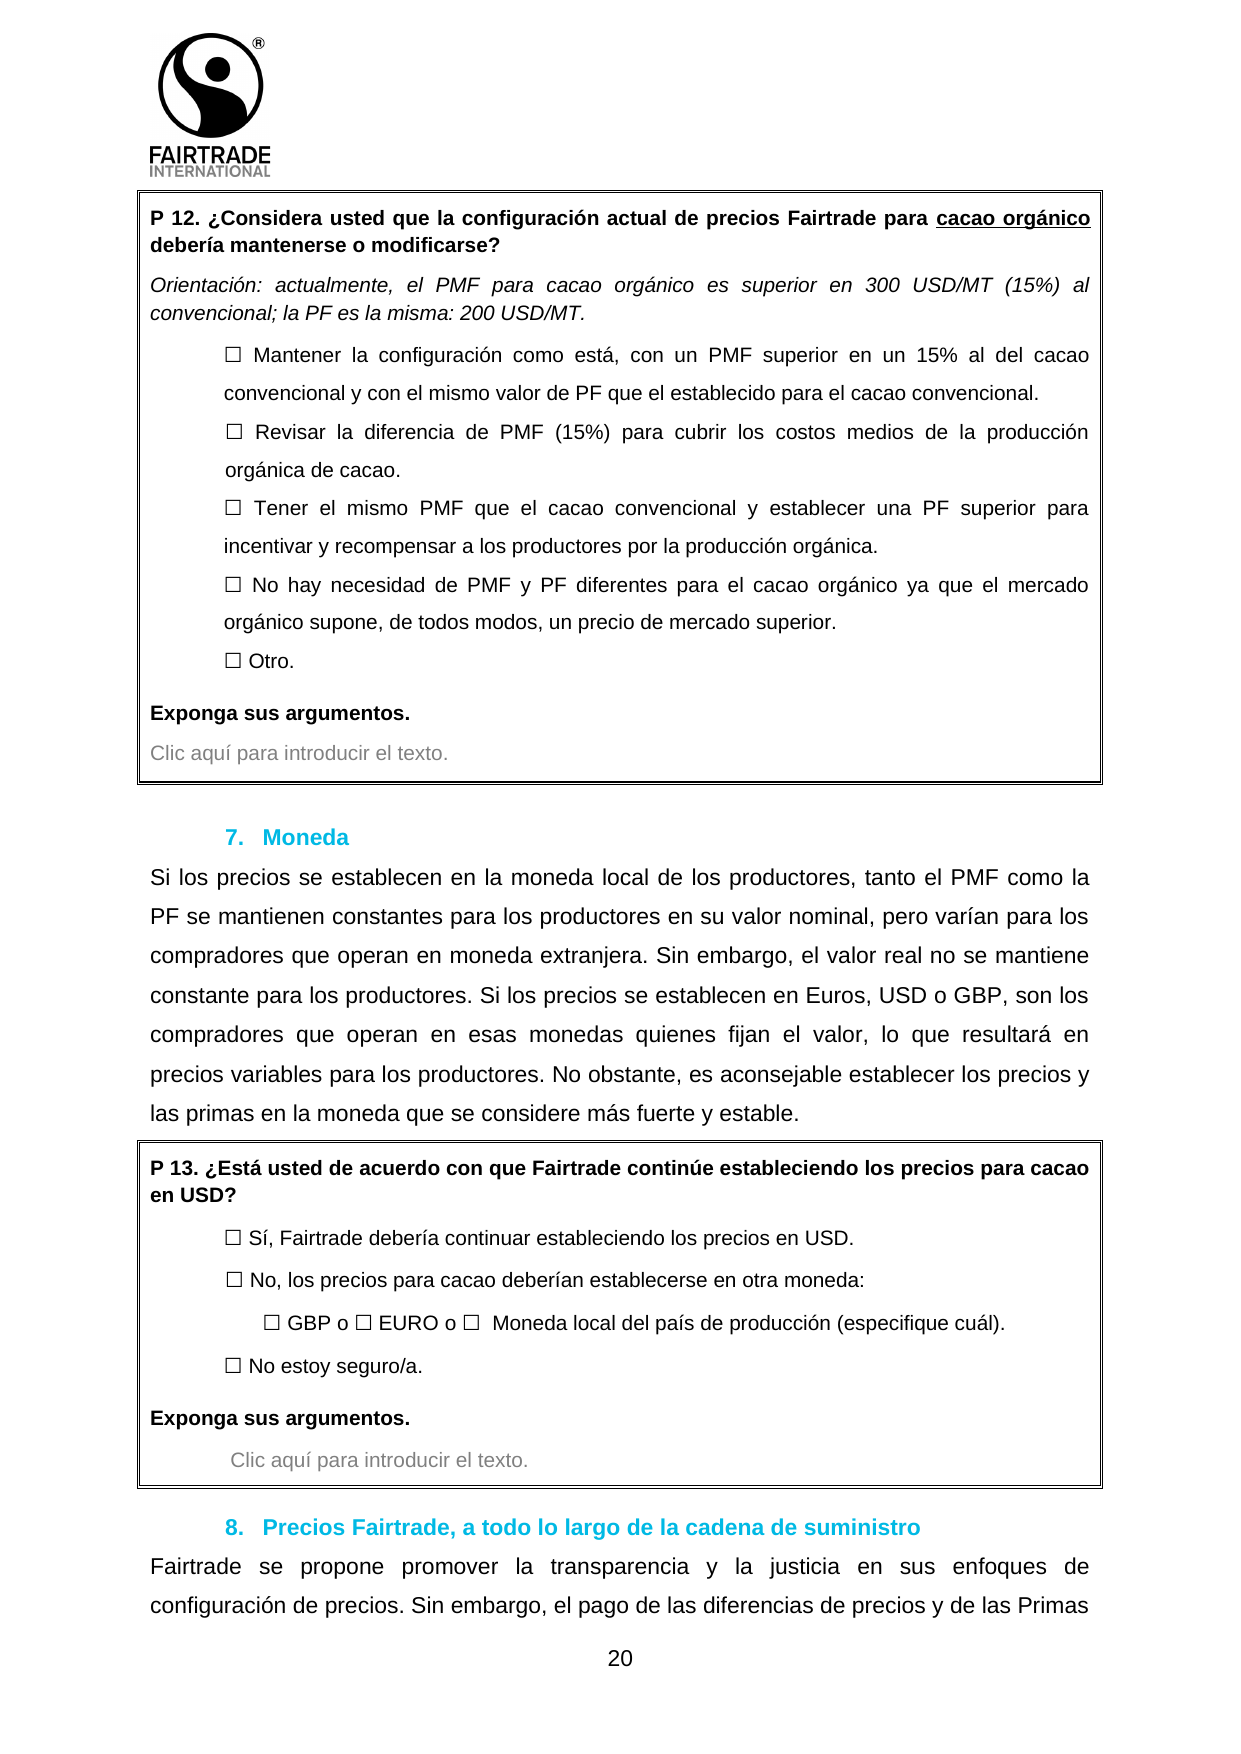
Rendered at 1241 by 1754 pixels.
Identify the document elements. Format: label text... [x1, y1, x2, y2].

text Si los precios se establecen en la moneda local de los productores, tanto el PMF como la PF se mantienen constantes para los productores en su valor nominal, pero varían para los compradores que operan en moneda extranjera. Sin embargo, el valor real no se mantiene constante para los productores. Si los precios se establecen en Euros, USD o GBP, son los compradores que operan en esas monedas quienes fijan el valor, lo que resultará en precios variables para los productores. No obstante, es aconsejable establecer los precios y las primas en la moneda que se considere más fuerte y estable. [150, 863, 1090, 1127]
list Precios Fairtrade, a todo lo largo de la cadena de suministro [225, 1513, 1090, 1540]
table_header P 13. ¿Está usted de acuerdo con que Fairtrade continúe estableciendo los precios para cacao en USD? Sí, Fairtrade debería continuar estableciendo los precios en USD. No, los precios para cacao deberían establecerse en otra moneda: GBP o EURO o Moneda local del país de producción (especifique cuál). No estoy seguro/a. Exponga sus argumentos. [140, 1143, 1100, 1485]
picture [150, 32, 271, 177]
table_header P 12. ¿Considera usted que la configuración actual de precios Fairtrade para cacao orgánico debería mantenerse o modificarse? Orientación: actualmente, el PMF para cacao orgánico es superior en 300 USD/MT (15%) al convencional; la PF es la misma: 200 USD/MT. Mantener la configuración como está, con un PMF superior en un 15% al del cacao convencional y con el mismo valor de PF que el establecido para el cacao convencional. Revisar la diferencia de PMF (15%) para cubrir los costos medios de la producción orgánica de cacao. Tener el mismo PMF que el cacao convencional y establecer una PF superior para incentivar y recompensar a los productores por la producción orgánica. No hay necesidad de PMF y PF diferentes para el cacao orgánico ya que el mercado orgánico supone, de todos modos, un precio de mercado superior. Otro. Exponga sus argumentos. [140, 193, 1100, 781]
list Moneda [225, 824, 1090, 850]
